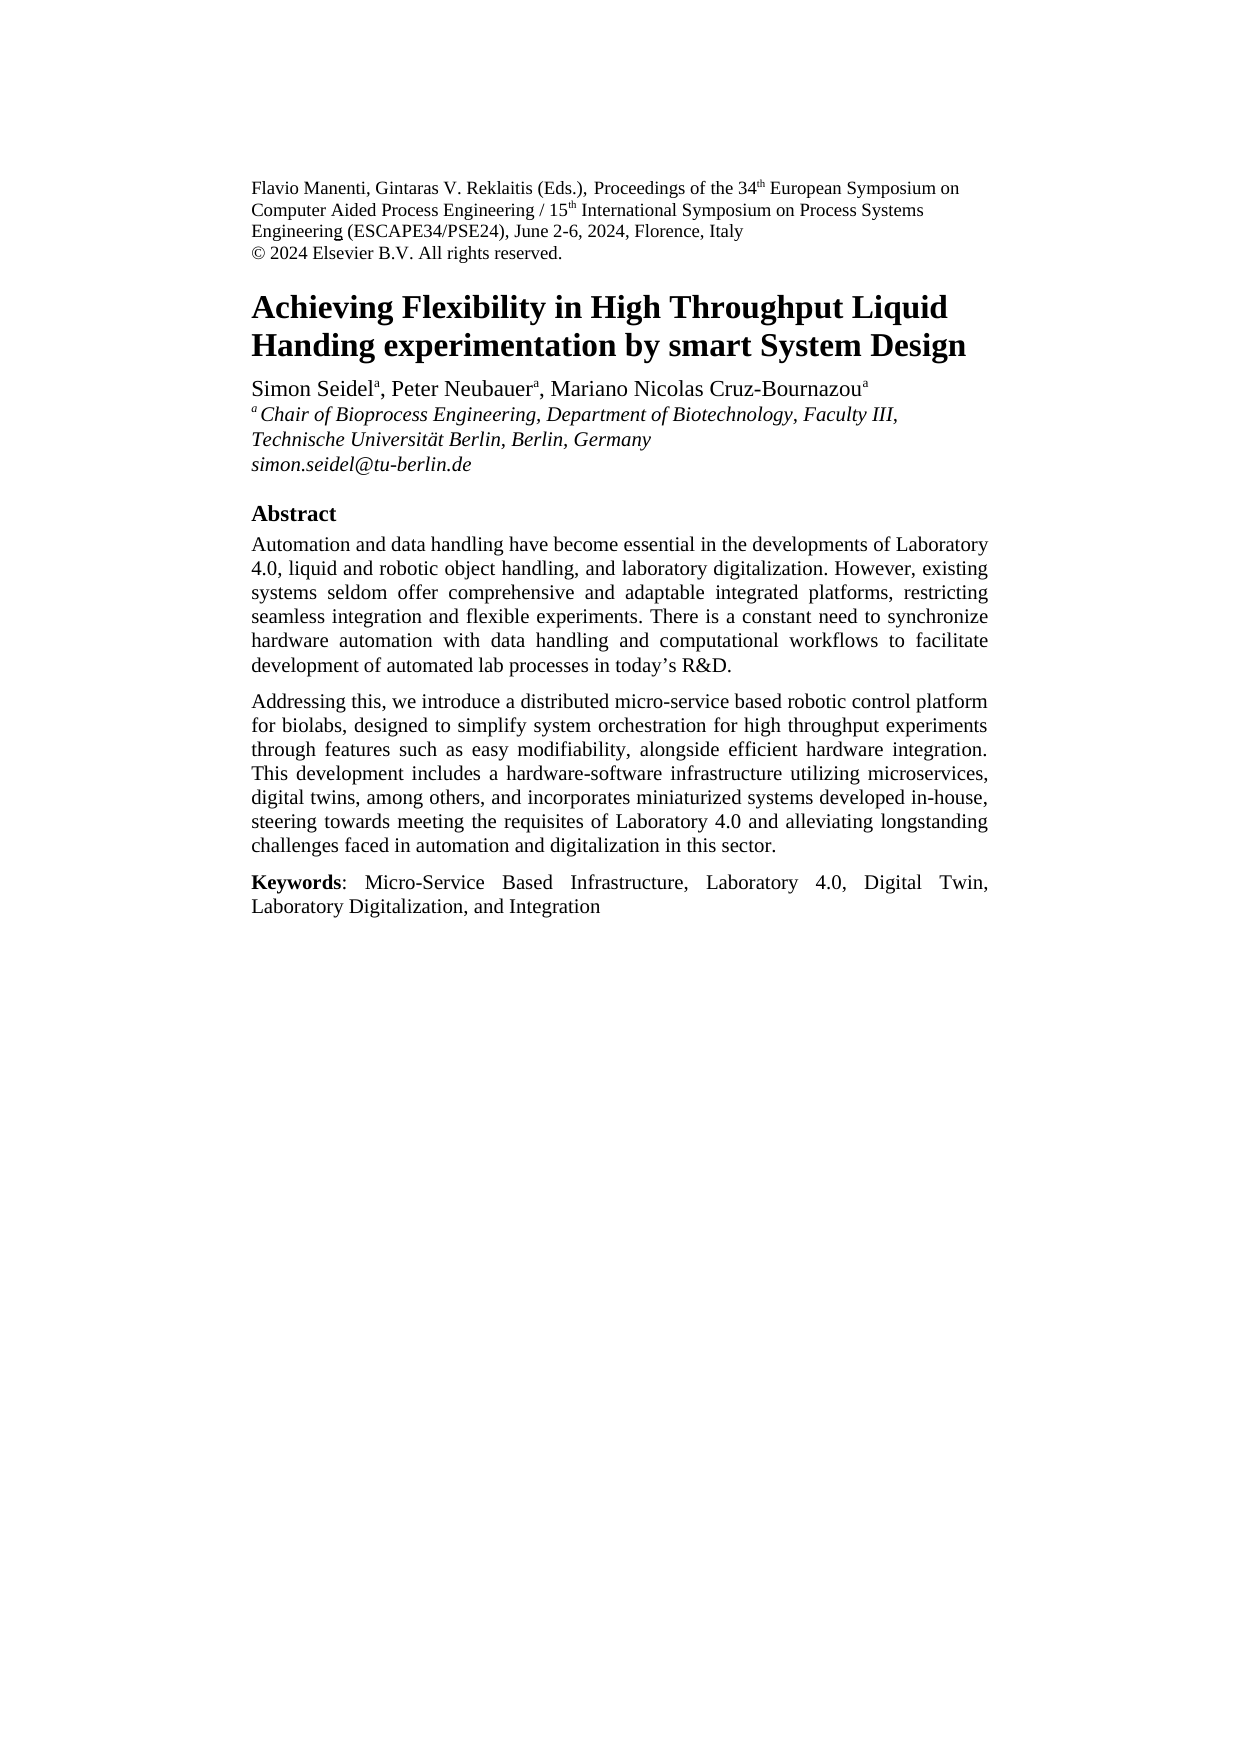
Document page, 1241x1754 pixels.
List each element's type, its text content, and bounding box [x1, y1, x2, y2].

text a Chair of Bioprocess Engineering, Department of Biotechnology, Faculty III, Technische Universität Berlin, Berlin, Germany [251, 401, 989, 451]
text Automation and data handling have become essential in the developments of Laboratory 4.0, liquid and robotic object handling, and laboratory digitalization. However, existing systems seldom offer comprehensive and adaptable integrated platforms, restricting seamless integration and flexible experiments. There is a constant need to synchronize hardware automation with data handling and computational workflows to facilitate development of automated lab processes in today’s R&D. [251, 532, 989, 677]
title Achieving Flexibility in High Throughput Liquid Handing experimentation by smart System Design [251, 288, 989, 363]
text simon.seidel@tu-berlin.de [251, 451, 989, 476]
text Addressing this, we introduce a distributed micro-service based robotic control platform for biolabs, designed to simplify system orchestration for high throughput experiments through features such as easy modifiability, alongside efficient hardware integration. This development includes a hardware-software infrastructure utilizing microservices, digital twins, among others, and incorporates miniaturized systems developed in-house, steering towards meeting the requisites of Laboratory 4.0 and alleviating longstanding challenges faced in automation and digitalization in this sector. [251, 689, 989, 857]
text Simon Seidela, Peter Neubauera, Mariano Nicolas Cruz-Bournazoua [251, 376, 989, 401]
text Keywords: Micro-Service Based Infrastructure, Laboratory 4.0, Digital Twin, Laboratory Digitalization, and Integration [251, 870, 989, 918]
text Abstract [251, 501, 989, 526]
